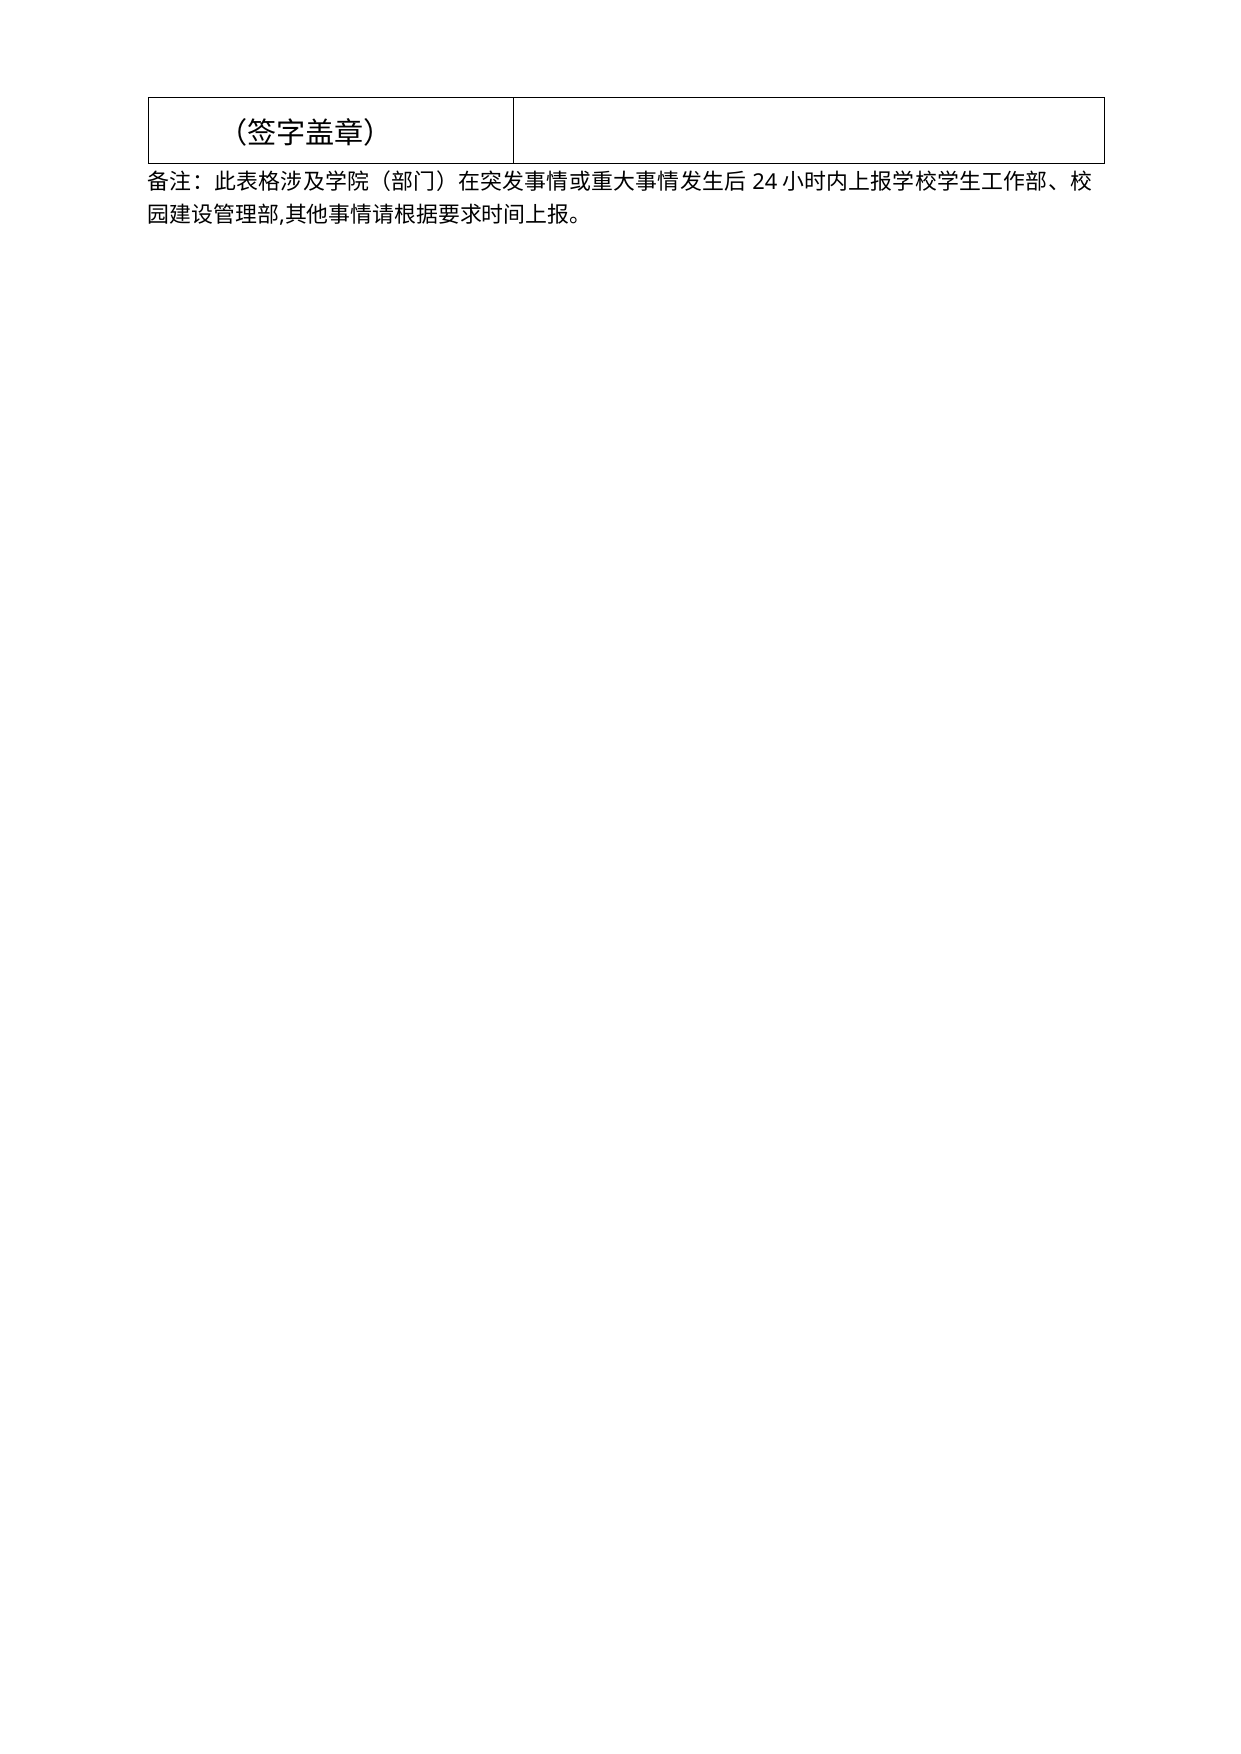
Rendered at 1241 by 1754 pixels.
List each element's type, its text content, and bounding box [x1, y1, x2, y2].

text 备注：此表格涉及学院（部门）在突发事情或重大事情发生后24小时内上报学校学生工作部、校园建设管理部,其他事情请根据要求时间上报。 [148, 164, 1092, 229]
table_cell 学院（部门）负责人 （签字盖章） [149, 98, 513, 163]
table_cell [514, 98, 1104, 163]
